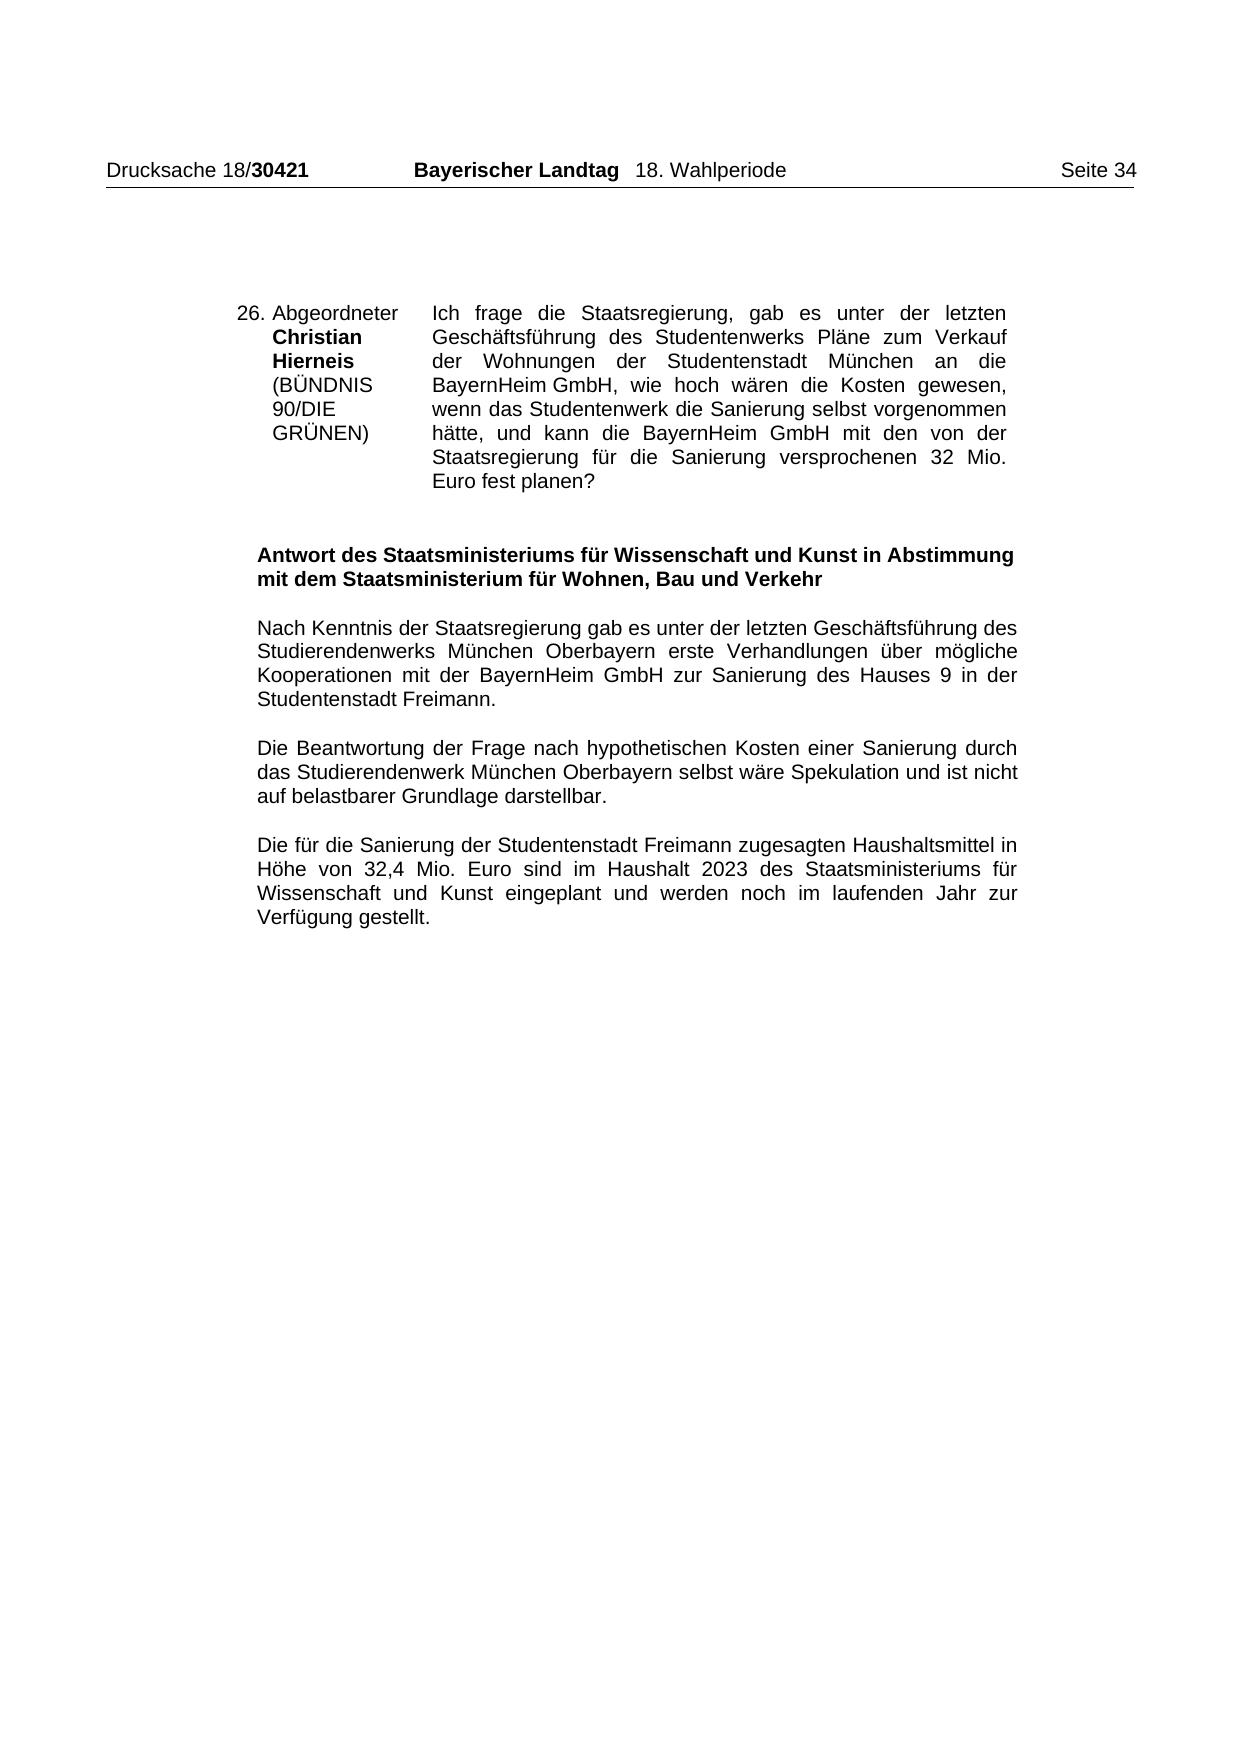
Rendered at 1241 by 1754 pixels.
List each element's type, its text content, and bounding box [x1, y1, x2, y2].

text Die Beantwortung der Frage nach hypothetischen Kosten einer Sanierung durch das Studierendenwerk München Oberbayern selbst wäre Spekulation und ist nicht auf belastbarer Grundlage darstellbar. [257, 736, 1019, 808]
text Die für die Sanierung der Studentenstadt Freimann zugesagten Haushaltsmittel in Höhe von 32,4 Mio. Euro sind im Haushalt 2023 des Staatsministeriums für Wissenschaft und Kunst eingeplant und werden noch im laufenden Jahr zur Verfügung gestellt. [257, 833, 1019, 929]
text Antwort des Staatsministeriums für Wissenschaft und Kunst in Abstimmung mit dem Staatsministerium für Wohnen, Bau und Verkehr [257, 542, 1019, 590]
table_header Ich frage die Staatsregierung, gab es unter der letzten Geschäftsführung des Studentenwerks Pläne zum Verkauf der Wohnungen der Studentenstadt München an die BayernHeim GmbH, wie hoch wären die Kosten gewesen, wenn das Studentenwerk die Sanierung selbst vorgenommen hätte, und kann die BayernHeim GmbH mit den von der Staatsregierung für die Sanierung versprochenen 32 Mio. Euro fest planen? [421, 226, 1019, 492]
text Nach Kenntnis der Staatsregierung gab es unter der letzten Geschäftsführung des Studierendenwerks München Oberbayern erste Verhandlungen über mögliche Kooperationen mit der BayernHeim GmbH zur Sanierung des Hauses 9 in der Studentenstadt Freimann. [257, 615, 1019, 711]
table_header Abgeordneter Christian Hierneis (BÜNDNIS 90/DIE GRÜNEN) [225, 226, 421, 492]
